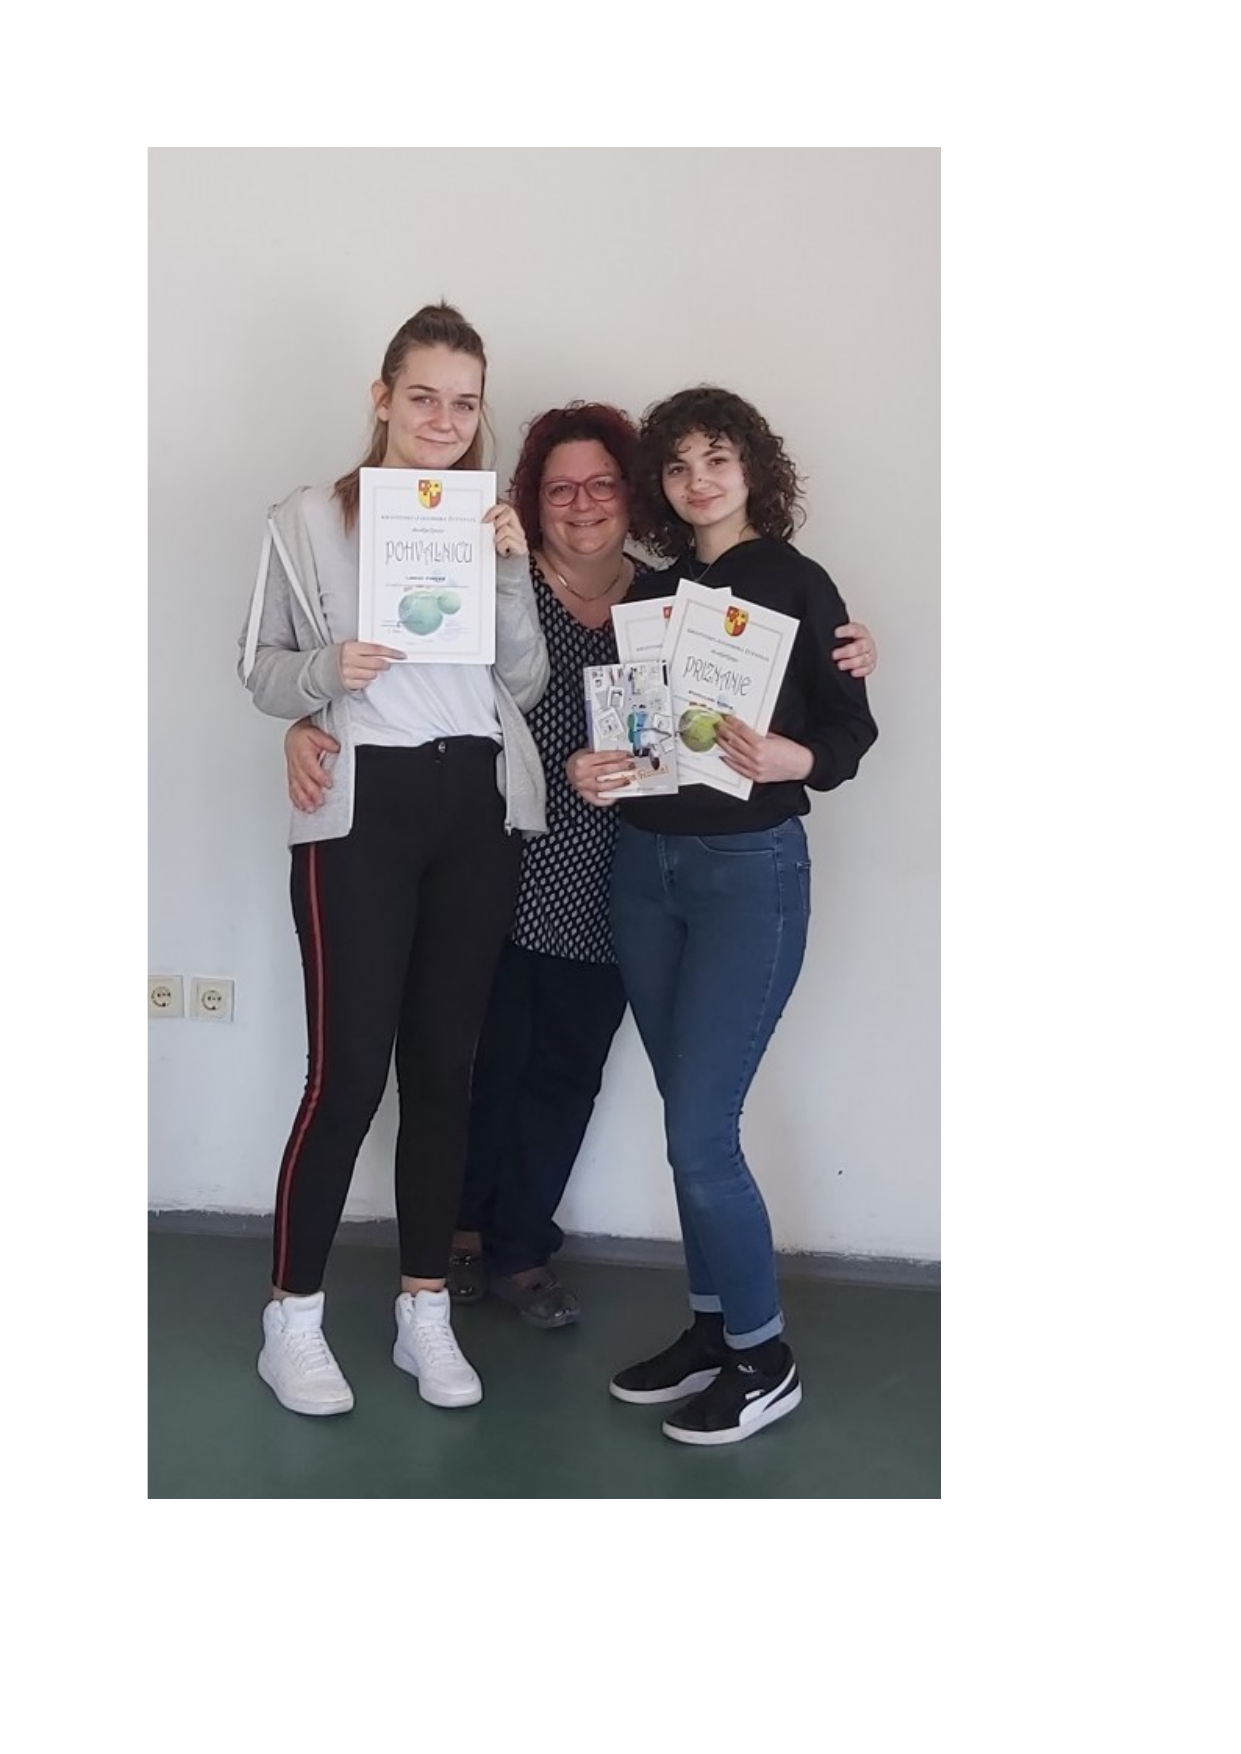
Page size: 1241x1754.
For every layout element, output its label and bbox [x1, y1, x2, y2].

picture [147, 147, 941, 1499]
